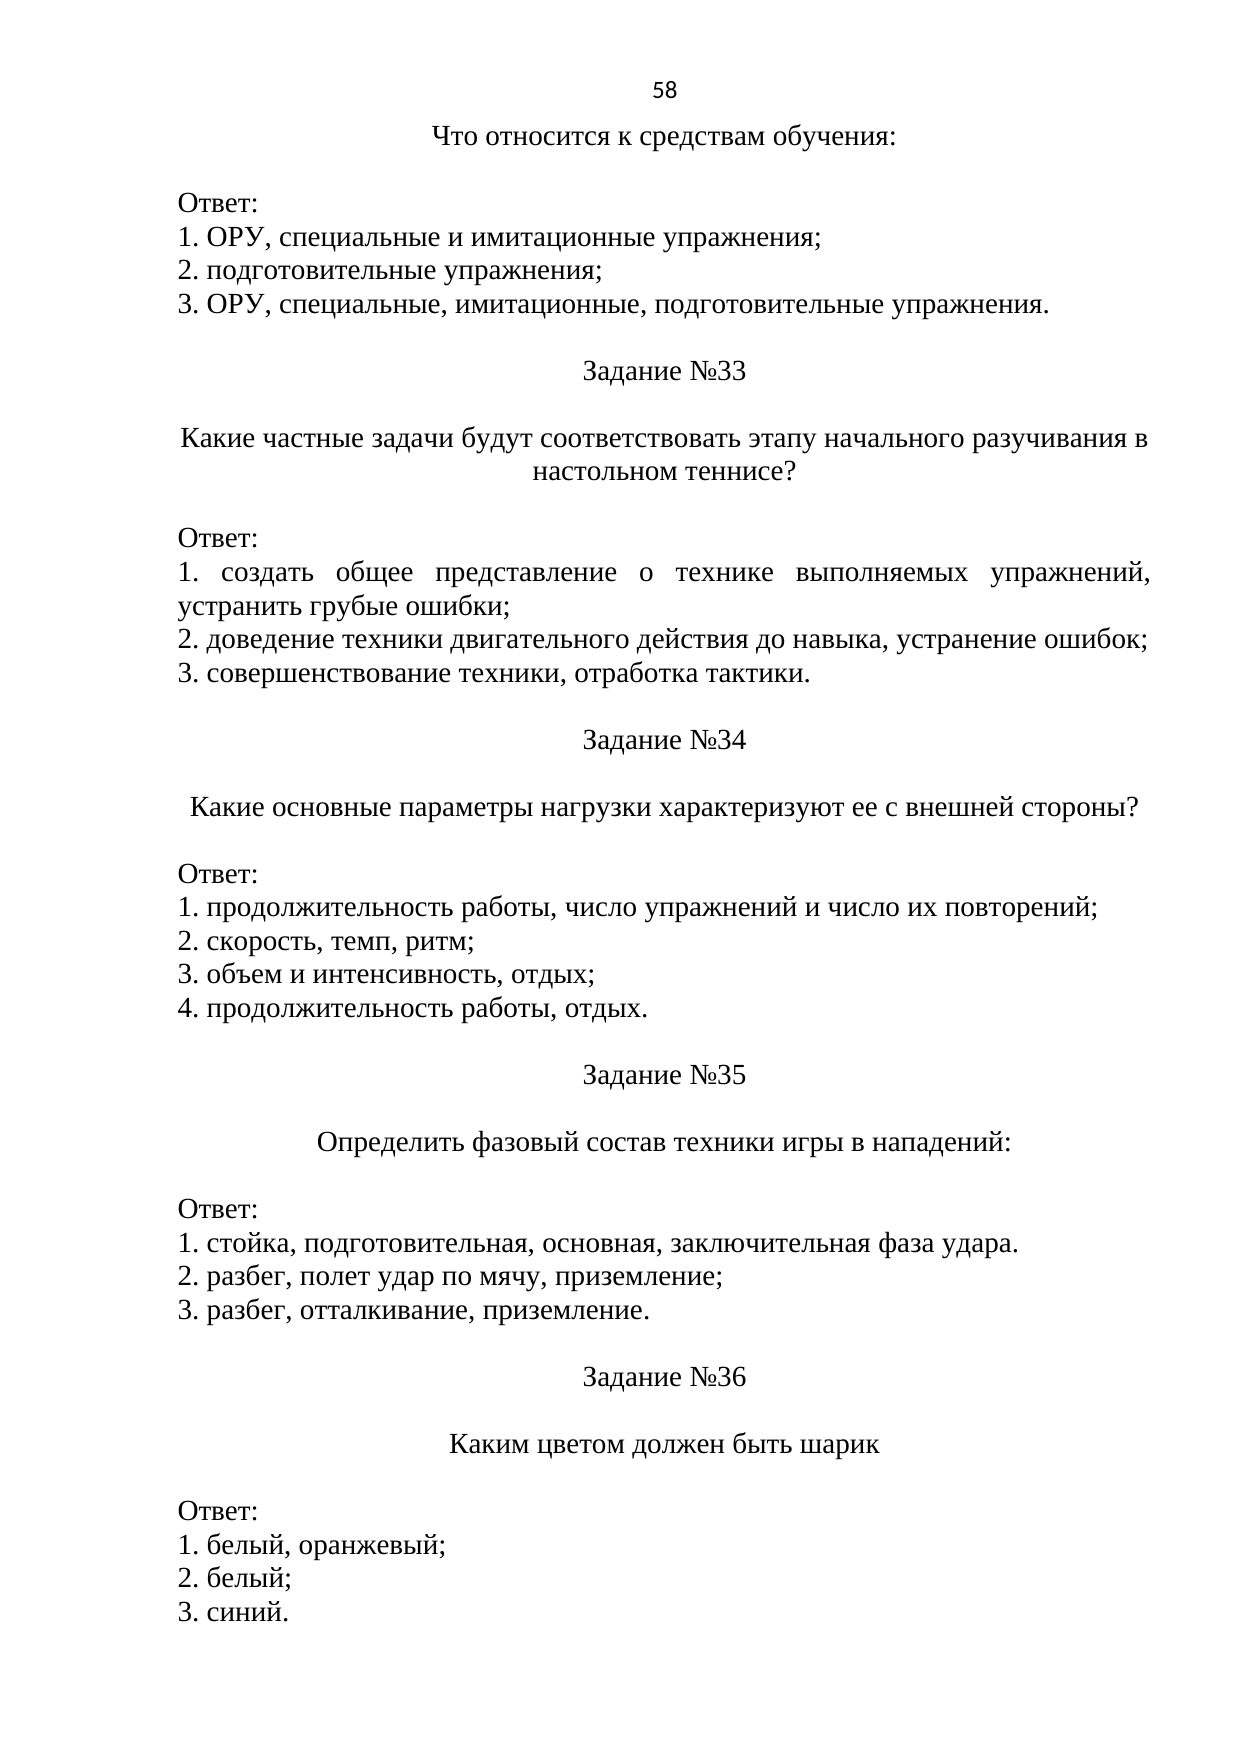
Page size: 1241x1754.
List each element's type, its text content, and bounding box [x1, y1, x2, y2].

text 1. стойка, подготовительная, основная, заключительная фаза удара. [177, 1225, 1152, 1258]
text Что относится к средствам обучения: [177, 118, 1152, 152]
text 3. OPУ, специальные, имитационные, подготовительные упражнения. [177, 286, 1152, 319]
text 2. доведение техники двигательного действия до навыка, устранение ошибок; [177, 621, 1152, 655]
text Задание №35 [177, 1057, 1152, 1091]
text 2. разбег, полет удар по мячу, приземление; [177, 1258, 1152, 1292]
text Ответ: [177, 185, 1152, 219]
text 3. объем и интенсивность, отдых; [177, 957, 1152, 990]
text Задание №33 [177, 353, 1152, 386]
text 2. белый; [177, 1560, 1152, 1594]
text 1. белый, оранжевый; [177, 1527, 1152, 1560]
text 2. скорость, темп, ритм; [177, 923, 1152, 957]
text 4. продолжительность работы, отдых. [177, 990, 1152, 1024]
text Ответ: [177, 521, 1152, 554]
text Ответ: [177, 1493, 1152, 1527]
text Определить фазовый состав техники игры в нападений: [177, 1124, 1152, 1158]
text Задание №34 [177, 722, 1152, 755]
text 1. продолжительность работы, число упражнений и число их повторений; [177, 889, 1152, 923]
text 3. совершенствование техники, отработка тактики. [177, 655, 1152, 688]
text Каким цветом должен быть шарик [177, 1426, 1152, 1460]
text Какие основные параметры нагрузки характеризуют ее с внешней стороны? [177, 789, 1152, 822]
text 1. создать общее представление о технике выполняемых упражнений, устранить грубые ошибки; [177, 554, 1152, 621]
text 3. разбег, отталкивание, приземление. [177, 1292, 1152, 1326]
text Ответ: [177, 856, 1152, 889]
text 3. синий. [177, 1594, 1152, 1627]
text Какие частные задачи будут соответствовать этапу начального разучивания в настольном теннисе? [177, 420, 1152, 487]
text 1. OPУ, специальные и имитационные упражнения; [177, 219, 1152, 252]
text Задание №36 [177, 1359, 1152, 1393]
text 2. подготовительные упражнения; [177, 252, 1152, 286]
text Ответ: [177, 1191, 1152, 1225]
